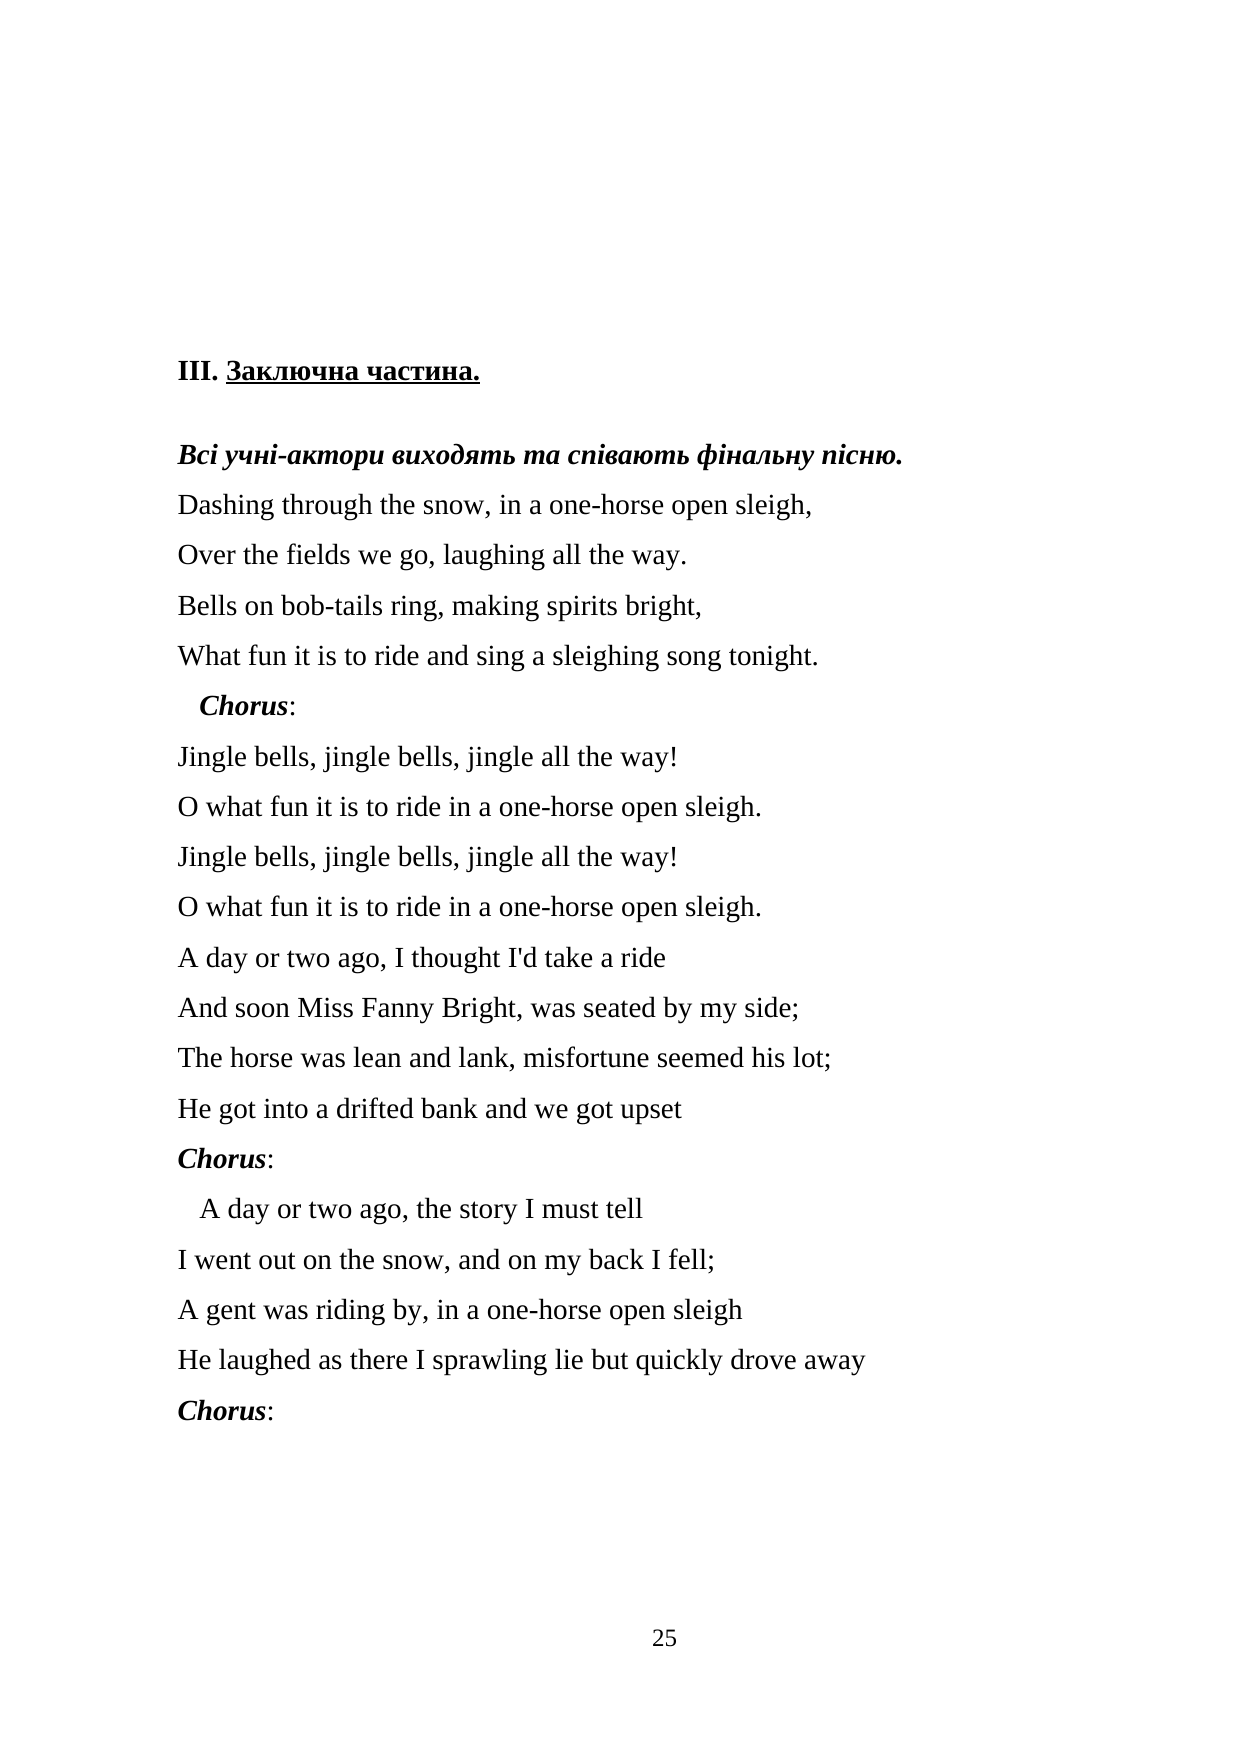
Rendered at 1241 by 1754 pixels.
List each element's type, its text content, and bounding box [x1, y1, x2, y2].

text O what fun it is to ride in a one-horse open sleigh. [177, 889, 1152, 923]
text The horse was lean and lank, misfortune seemed his lot; [177, 1041, 1152, 1074]
text A day or two ago, I thought I'd take a ride [177, 940, 1152, 973]
text ІІІ. Заключна частина. [177, 353, 1152, 386]
text He laughed as there I sprawling lie but quickly drove away [177, 1342, 1152, 1376]
text Dashing through the snow, in a one-horse open sleigh, [177, 487, 1152, 521]
text Jingle bells, jingle bells, jingle all the way! [177, 839, 1152, 873]
text Chorus: [177, 1393, 1152, 1426]
text He got into a drifted bank and we got upset [177, 1091, 1152, 1124]
text Chorus: [177, 1141, 1152, 1175]
text What fun it is to ride and sing a sleighing song tonight. [177, 638, 1152, 672]
text Over the fields we go, laughing all the way. [177, 537, 1152, 571]
text Всі учні-актори виходять та співають фінальну пісню. [177, 437, 1152, 470]
text Chorus: [177, 688, 1152, 722]
text I went out on the snow, and on my back I fell; [177, 1242, 1152, 1275]
text Bells on bob-tails ring, making spirits bright, [177, 588, 1152, 621]
text A gent was riding by, in a one-horse open sleigh [177, 1292, 1152, 1326]
text A day or two ago, the story I must tell [177, 1191, 1152, 1225]
text O what fun it is to ride in a one-horse open sleigh. [177, 789, 1152, 822]
text Jingle bells, jingle bells, jingle all the way! [177, 739, 1152, 772]
text And soon Miss Fanny Bright, was seated by my side; [177, 990, 1152, 1024]
